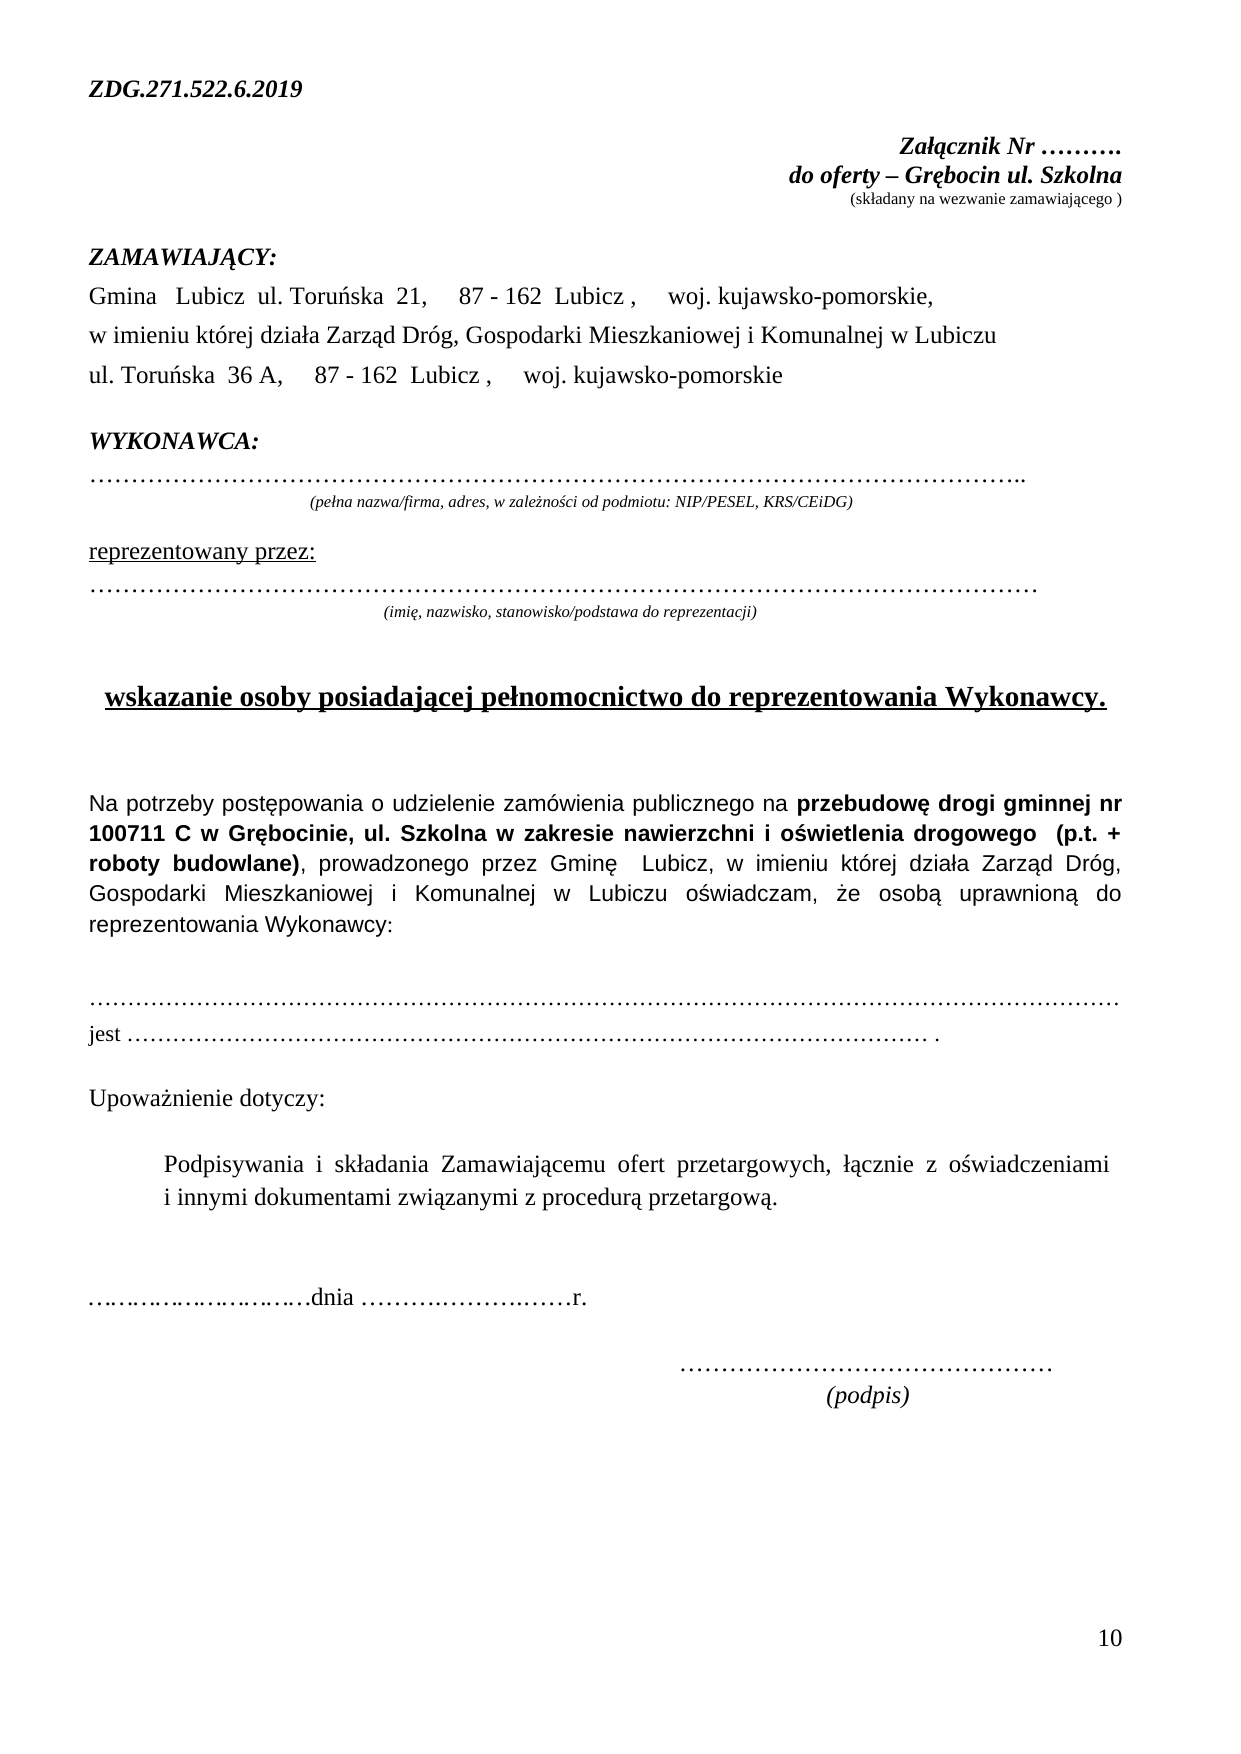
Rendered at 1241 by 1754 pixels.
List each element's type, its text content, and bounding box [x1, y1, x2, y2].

list w imieniu której działa Zarząd Dróg, Gospodarki Mieszkaniowej i Komunalnej w Lubiczu [89, 321, 1122, 349]
list Podpisywania i składania Zamawiającemu ofert przetargowych, łącznie z oświadczeniami i innymi dokumentami związanymi z procedurą przetargową. [164, 1149, 1122, 1211]
text ……………………………………… [605, 1348, 1122, 1376]
text (pełna nazwa/firma, adres, w zależności od podmiotu: NIP/PESEL, KRS/CEiDG) [236, 492, 1066, 511]
text wskazanie osoby posiadającej pełnomocnictwo do reprezentowania Wykonawcy. [89, 679, 1122, 712]
text …………………………dnia ……….……….……r. [89, 1282, 1122, 1310]
text Upoważnienie dotyczy: [89, 1083, 1122, 1112]
text (składany na wezwanie zamawiającego ) [89, 189, 1122, 208]
text (podpis) [752, 1381, 1122, 1409]
text (imię, nazwisko, stanowisko/podstawa do reprezentacji) [310, 602, 1051, 621]
text WYKONAWCA: [89, 426, 1122, 454]
text Załącznik Nr ………. [89, 131, 1122, 160]
list jest …………………………………………………………………………………………… . [89, 1020, 1122, 1047]
text reprezentowany przez: [89, 536, 1122, 564]
list ……………………………………………………………………………………………………………………… [89, 984, 1122, 1010]
text ZAMAWIAJĄCY: [89, 242, 1122, 271]
text do oferty – Grębocin ul. Szkolna [89, 160, 1122, 189]
list Gmina Lubicz ul. Toruńska 21, 87 - 162 Lubicz , woj. kujawsko-pomorskie, [89, 281, 1122, 310]
text …………………………………………………………………………………………………… [89, 569, 1080, 598]
list Na potrzeby postępowania o udzielenie zamówienia publicznego na przebudowę drogi gminnej nr 100711 C w Grębocinie, ul. Szkolna w zakresie nawierzchni i oświetlenia drogowego (p.t. + roboty budowlane), prowadzonego przez Gminę Lubicz, w imieniu której działa Zarząd Dróg, Gospodarki Mieszkaniowej i Komunalnej w Lubiczu oświadczam, że osobą uprawnioną do reprezentowania Wykonawcy: [89, 790, 1122, 937]
list ul. Toruńska 36 A, 87 - 162 Lubicz , woj. kujawsko-pomorskie [89, 360, 1122, 388]
text ………………………………………………………………………………………………….. [89, 459, 1036, 488]
